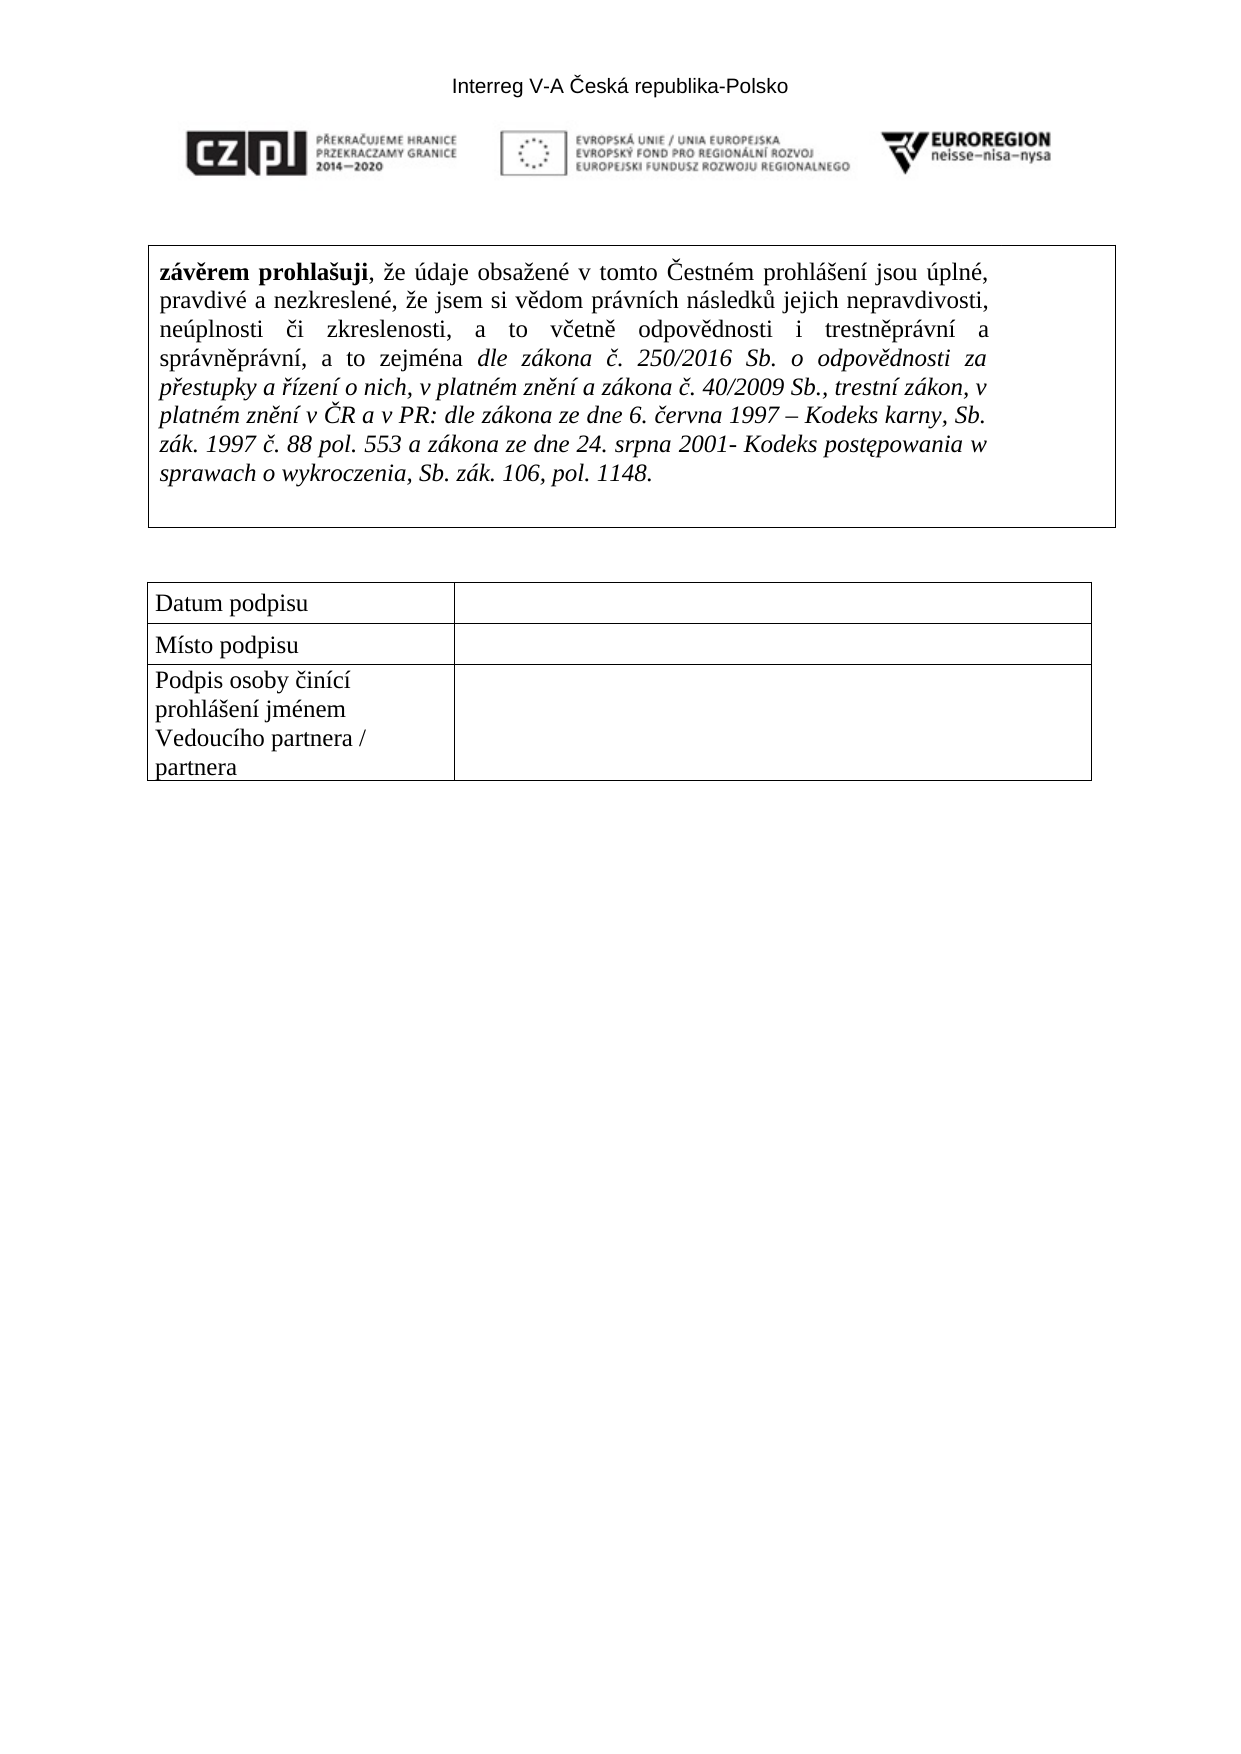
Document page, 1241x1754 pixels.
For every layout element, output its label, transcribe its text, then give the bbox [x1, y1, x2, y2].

table_header Datum podpisu [148, 583, 454, 623]
table_cell [455, 665, 1091, 780]
table_cell [455, 624, 1091, 664]
table_cell Místo podpisu [148, 624, 454, 664]
table_cell Podpis osoby činící prohlášení jménem Vedoucího partnera / partnera [148, 665, 454, 780]
table_header závěrem prohlašuji, že údaje obsažené v tomto Čestném prohlášení jsou úplné, pravdivé a nezkreslené, že jsem si vědom právních následků jejich nepravdivosti, neúplnosti či zkreslenosti, a to včetně odpovědnosti i trestněprávní a správněprávní, a to zejména dle zákona č. 250/2016 Sb. o odpovědnosti za přestupky a řízení o nich, v platném znění a zákona č. 40/2009 Sb., trestní zákon, v platném znění v ČR a v PR: dle zákona ze dne 6. června 1997 – Kodeks karny, Sb. zák. 1997 č. 88 pol. 553 a zákona ze dne 24. srpna 2001- Kodeks postępowania w sprawach o wykroczenia, Sb. zák. 106, pol. 1148. [149, 246, 1001, 527]
picture [177, 120, 1063, 191]
table_header [1002, 246, 1115, 527]
table_header [455, 583, 1091, 623]
